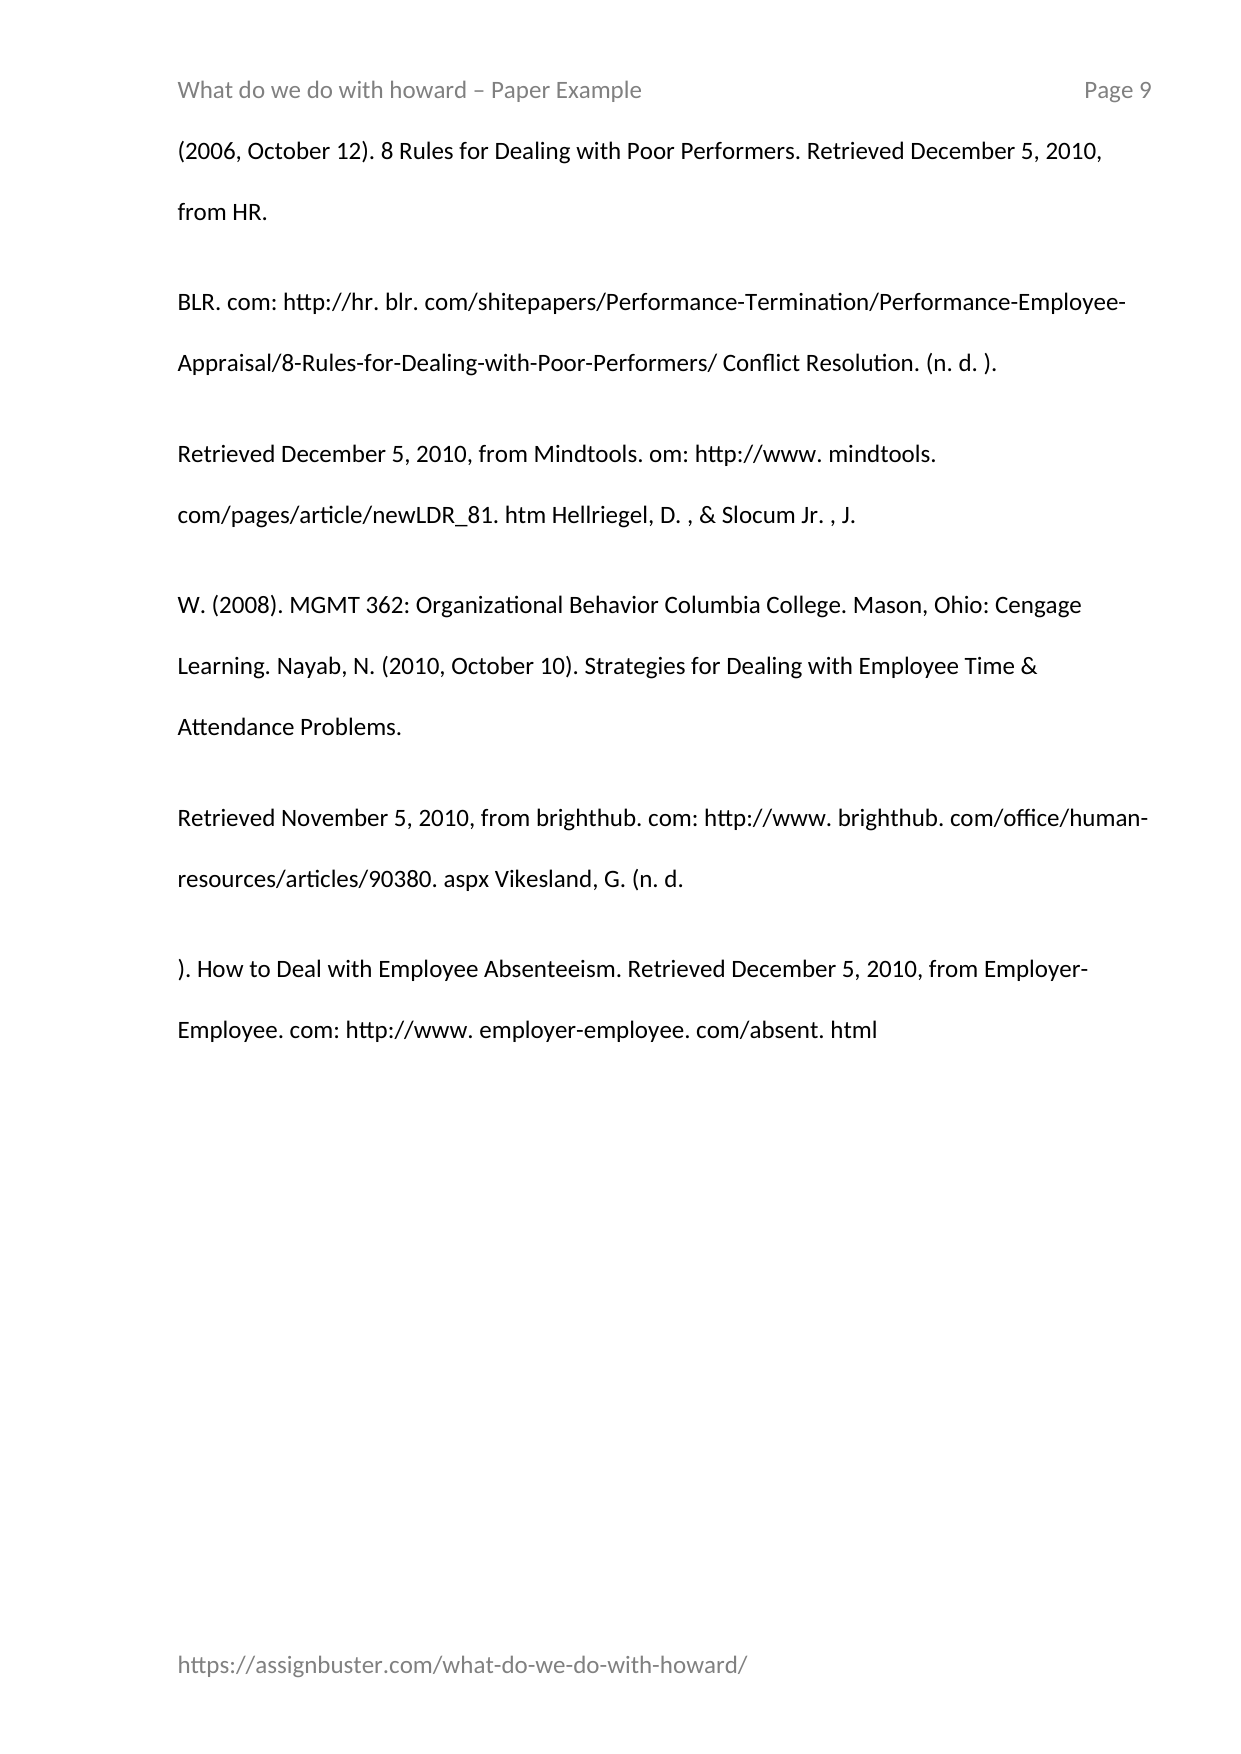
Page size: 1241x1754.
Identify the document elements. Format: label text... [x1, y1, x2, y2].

text ). How to Deal with Employee Absenteeism. Retrieved December 5, 2010, from Employer-Employee. com: http://www. employer-employee. com/absent. html [177, 954, 1152, 1045]
text BLR. com: http://hr. blr. com/shitepapers/Performance-Termination/Performance-Employee-Appraisal/8-Rules-for-Dealing-with-Poor-Performers/ Conflict Resolution. (n. d. ). [177, 286, 1152, 378]
text Retrieved December 5, 2010, from Mindtools. om: http://www. mindtools. com/pages/article/newLDR_81. htm Hellriegel, D. , & Slocum Jr. , J. [177, 438, 1152, 529]
text Retrieved November 5, 2010, from brighthub. com: http://www. brighthub. com/office/human-resources/articles/90380. aspx Vikesland, G. (n. d. [177, 802, 1152, 894]
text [177, 135, 1152, 226]
text W. (2008). MGMT 362: Organizational Behavior Columbia College. Mason, Ohio: Cengage Learning. Nayab, N. (2010, October 10). Strategies for Dealing with Employee Time & Attendance Problems. [177, 589, 1152, 742]
